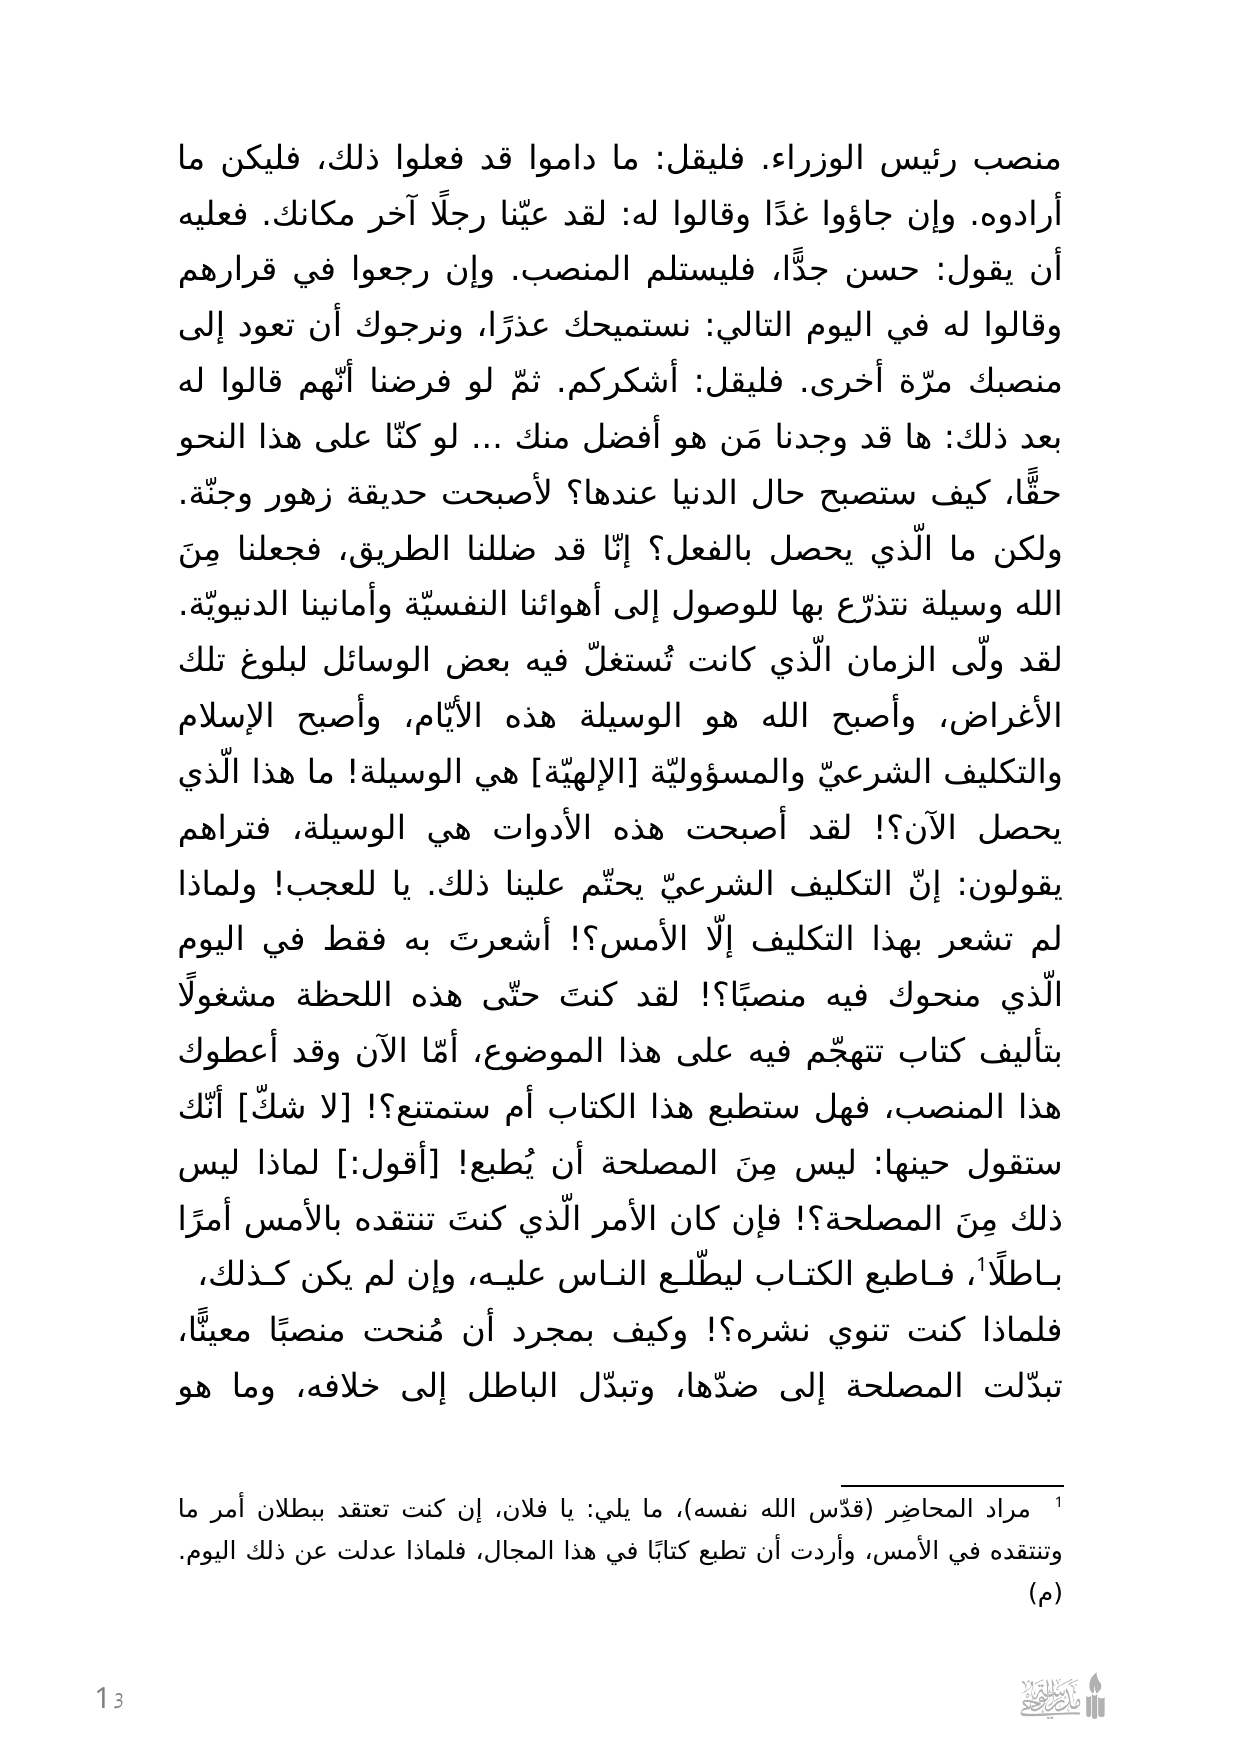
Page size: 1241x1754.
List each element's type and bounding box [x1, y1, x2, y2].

text [177, 136, 1063, 1420]
picture [1020, 1672, 1105, 1719]
